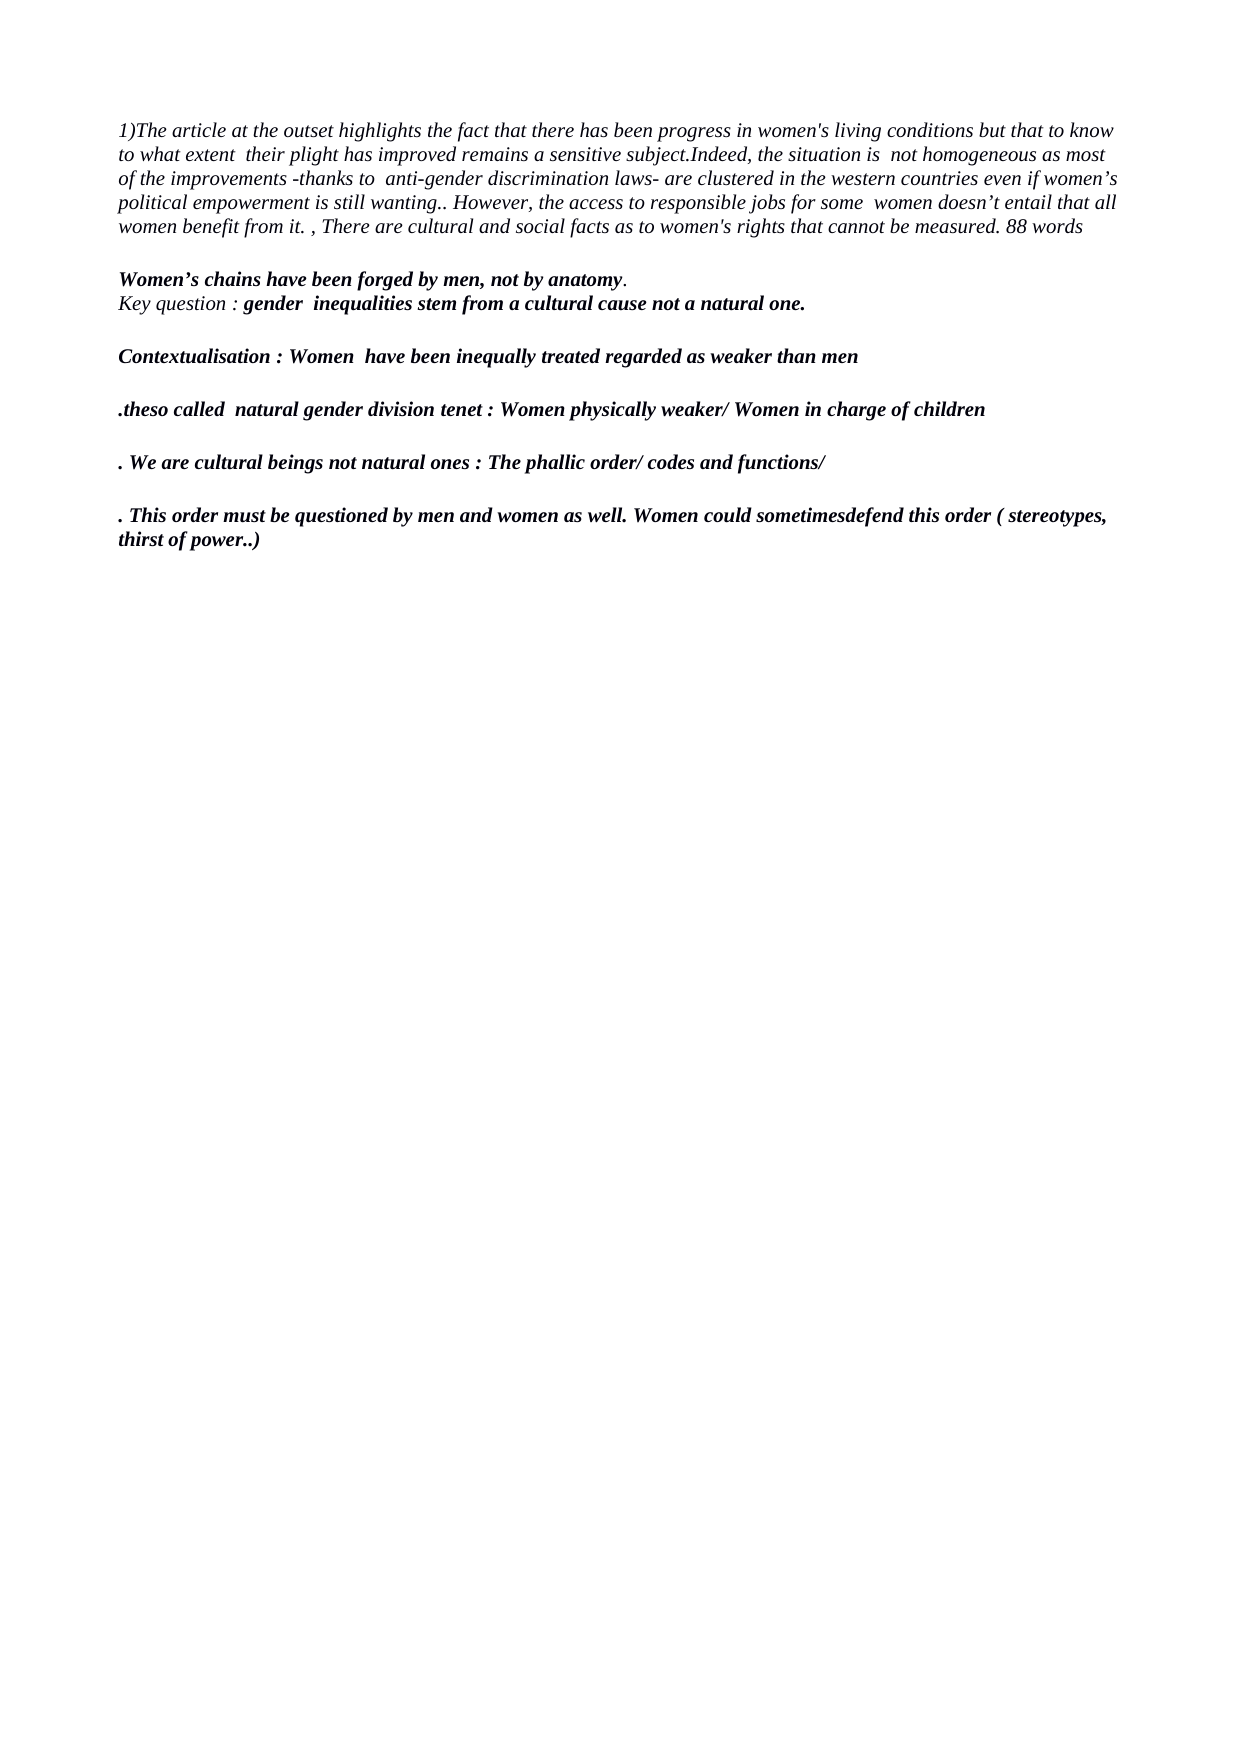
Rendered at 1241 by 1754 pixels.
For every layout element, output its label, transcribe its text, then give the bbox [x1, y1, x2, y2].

text Contextualisation : Women have been inequally treated regarded as weaker than men [118, 344, 1122, 368]
text . We are cultural beings not natural ones : The phallic order/ codes and functions/ [118, 450, 1122, 474]
text .theso called natural gender division tenet : Women physically weaker/ Women in charge of children [118, 397, 1122, 421]
text 1)The article at the outset highlights the fact that there has been progress in women's living conditions but that to know to what extent their plight has improved remains a sensitive subject.Indeed, the situation is not homogeneous as most of the improvements -thanks to anti-gender discrimination laws- are clustered in the western countries even if women’s political empowerment is still wanting.. However, the access to responsible jobs for some women doesn’t entail that all women benefit from it. , There are cultural and social facts as to women's rights that cannot be measured. 88 words [118, 118, 1122, 238]
text . This order must be questioned by men and women as well. Women could sometimesdefend this order ( stereotypes, thirst of power..) [118, 502, 1122, 551]
text Key question : gender inequalities stem from a cultural cause not a natural one. [118, 291, 1122, 315]
text Women’s chains have been forged by men, not by anatomy. [118, 267, 1122, 291]
